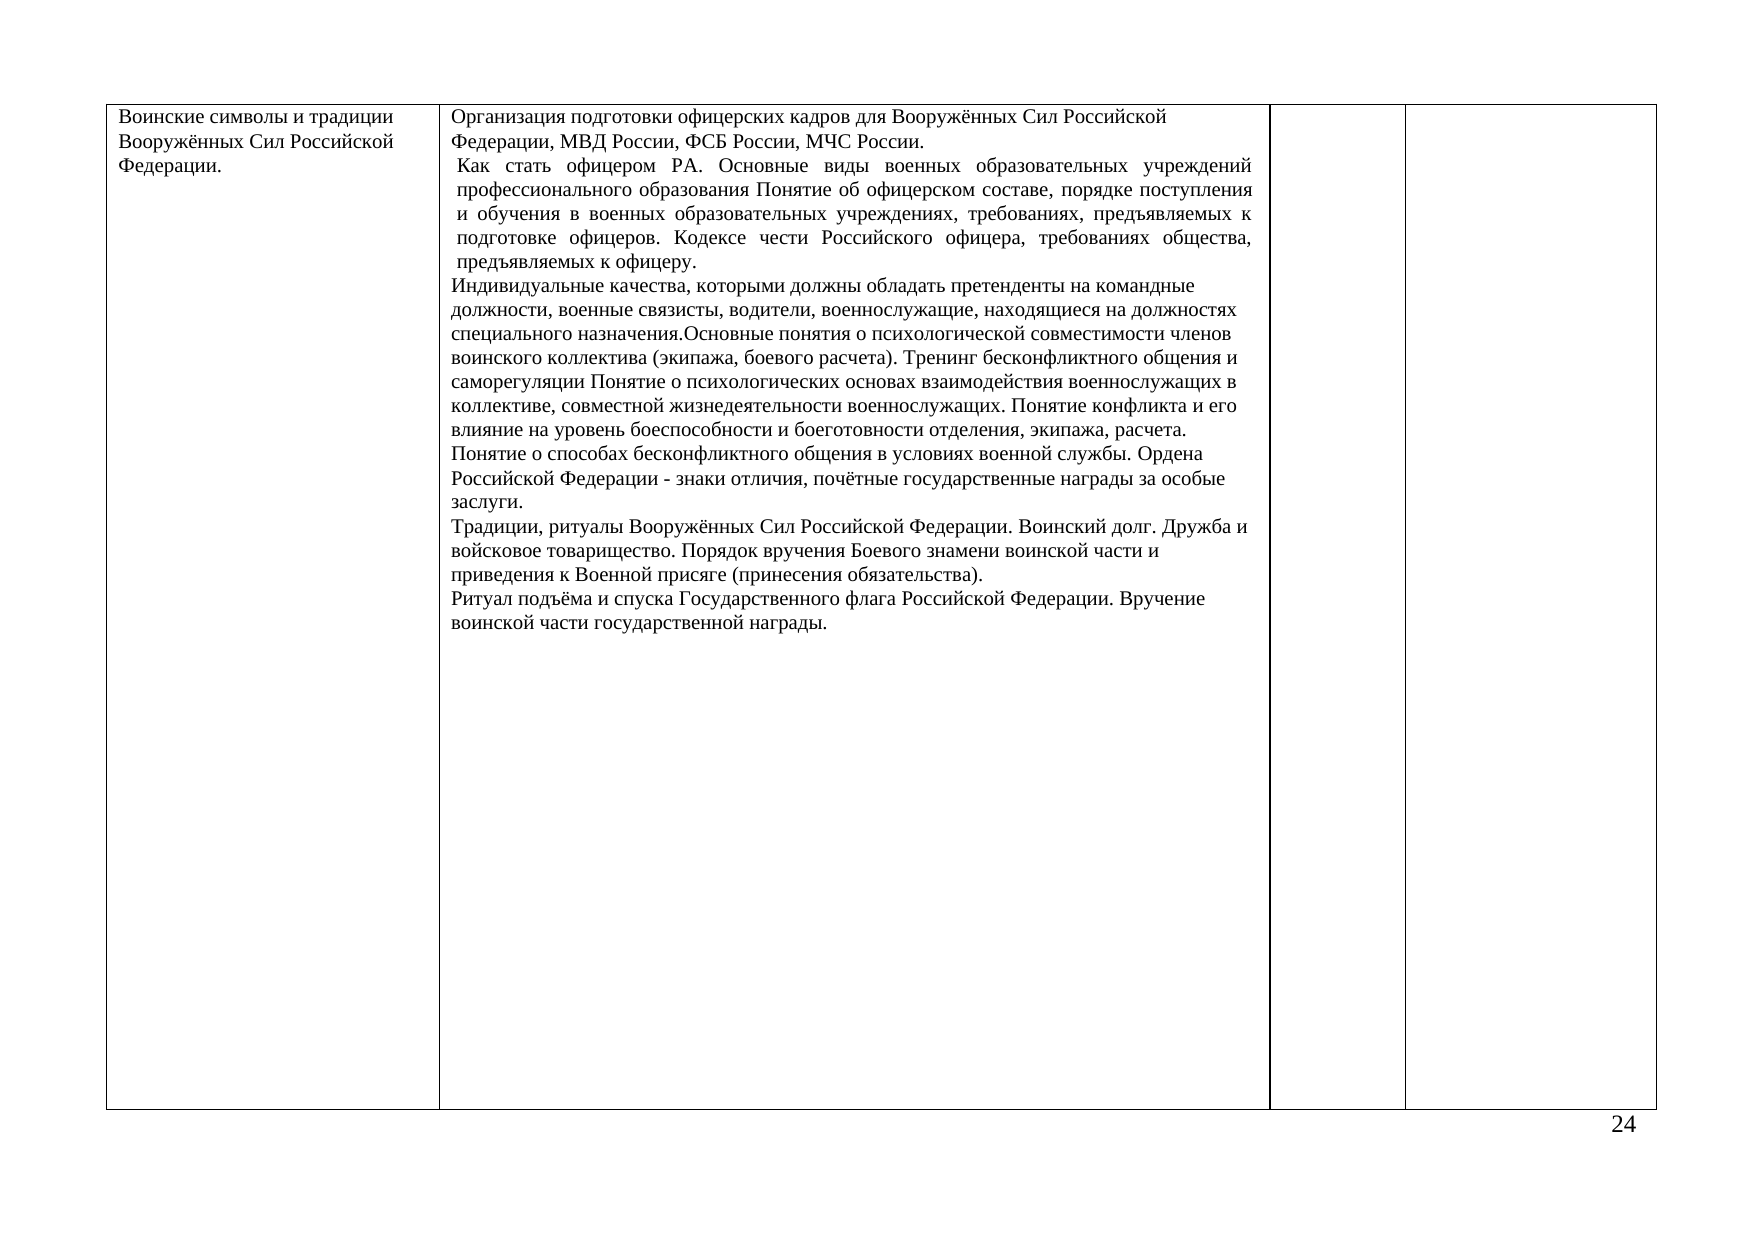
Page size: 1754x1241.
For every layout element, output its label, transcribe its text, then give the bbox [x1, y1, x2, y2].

table_cell Организация подготовки офицерских кадров для Вооружённых Сил Российской Федерации, МВД России, ФСБ России, МЧС России. Как стать офицером РА. Основные виды военных образовательных учреждений профессионального образования Понятие об офицерском составе, порядке поступления и обучения в военных образовательных учреждениях, требованиях, предъявляемых к подготовке офицеров. Кодексе чести Российского офицера, требованиях общества, предъявляемых к офицеру. Индивидуальные качества, которыми должны обладать претенденты на командные должности, военные связисты, водители, военнослужащие, находящиеся на должностях специального назначения.Основные понятия о психологической совместимости членов воинского коллектива (экипажа, боевого расчета). Тренинг бесконфликтного общения и саморегуляции Понятие о психологических основах взаимодействия военнослужащих в коллективе, совместной жизнедеятельности военнослужащих. Понятие конфликта и его влияние на уровень боеспособности и боеготовности отделения, экипажа, расчета. Понятие о способах бесконфликтного общения в условиях военной службы. Ордена Российской Федерации - знаки отличия, почётные государственные награды за особые заслуги. Традиции, ритуалы Вооружённых Сил Российской Федерации. Воинский долг. Дружба и войсковое товарищество. Порядок вручения Боевого знамени воинской части и приведения к Военной присяге (принесения обязательства). Ритуал подъёма и спуска Государственного флага Российской Федерации. Вручение воинской части государственной награды. [440, 105, 1269, 1109]
table_cell [1271, 105, 1405, 1109]
table_cell [1406, 105, 1656, 1109]
